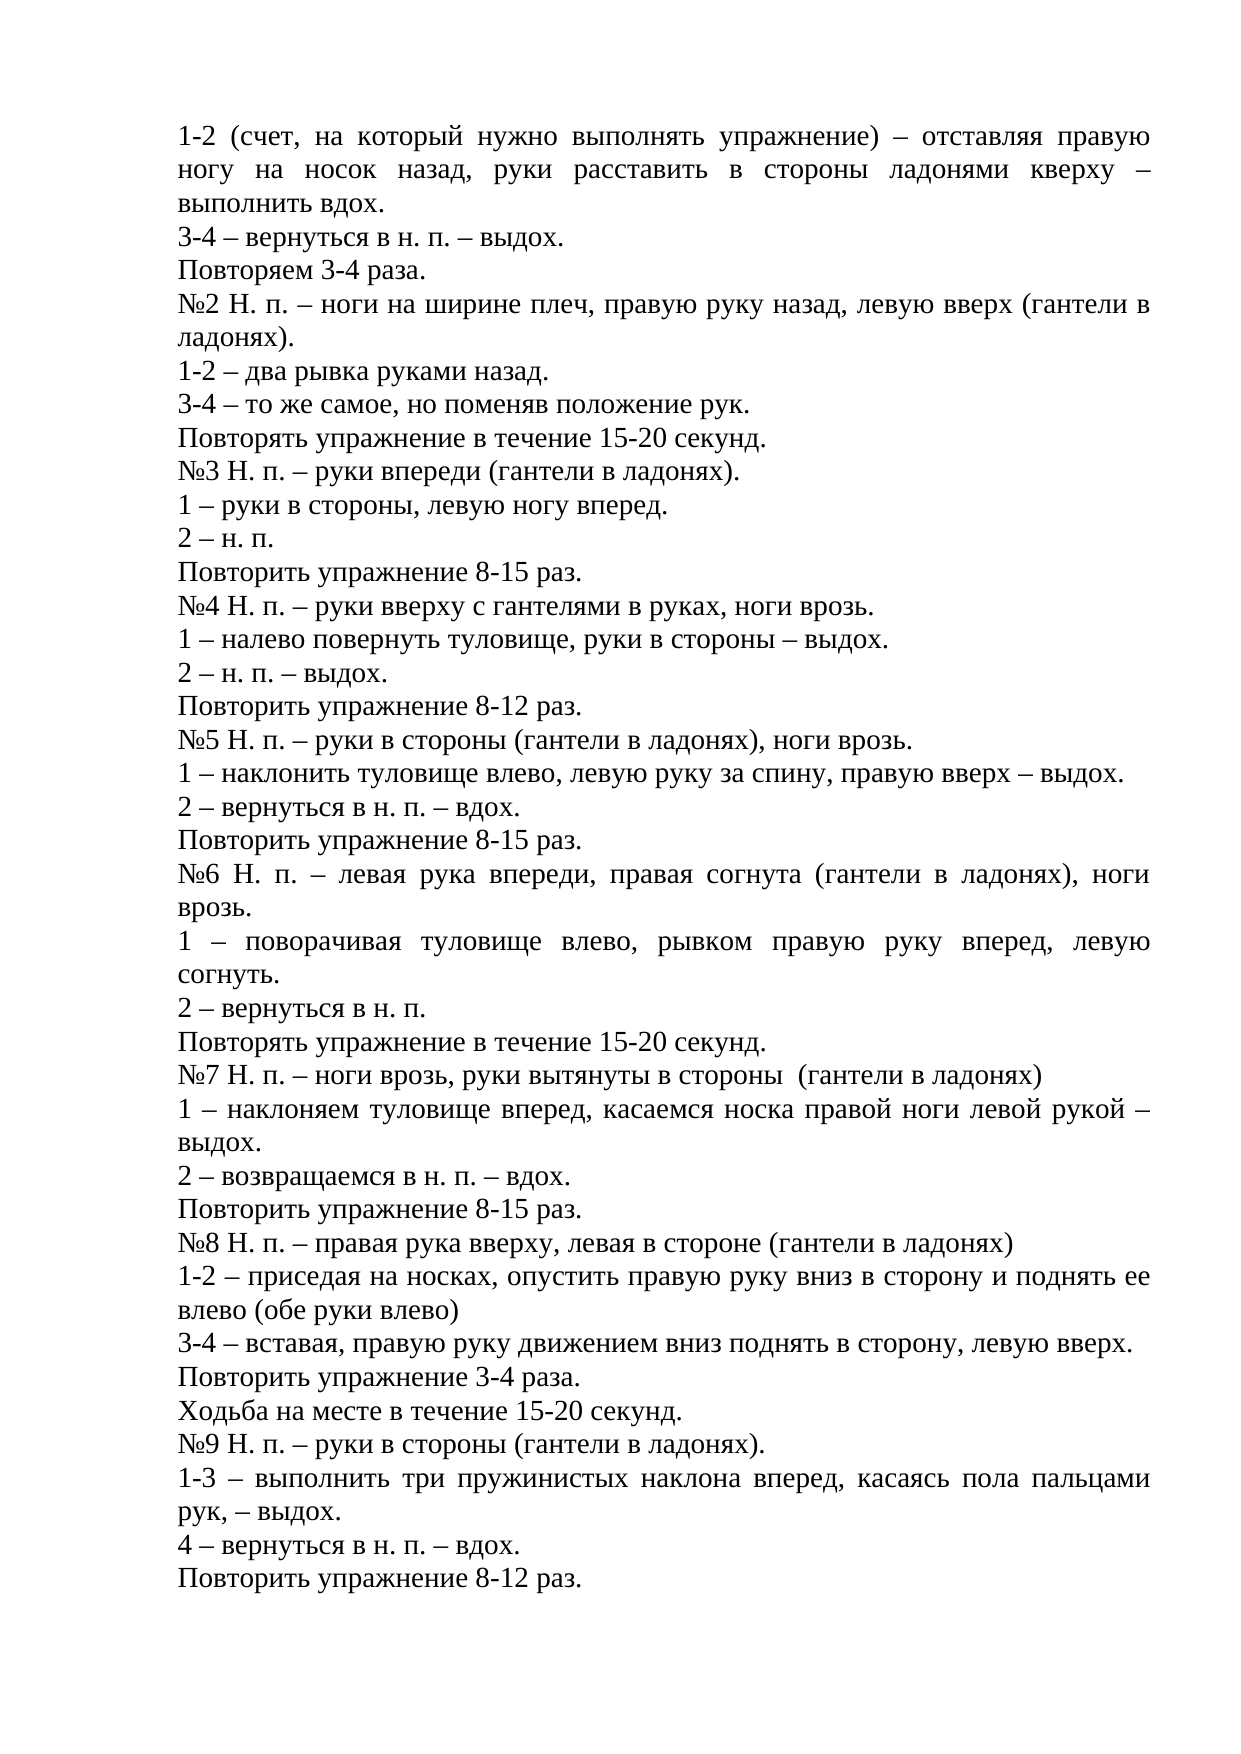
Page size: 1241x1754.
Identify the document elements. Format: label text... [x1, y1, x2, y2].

text Повторить упражнение 8-15 раз. [177, 1191, 1152, 1225]
text Повторить упражнение 3-4 раза. [177, 1359, 1152, 1393]
text №7 Н. п. – ноги врозь, руки вытянуты в стороны (гантели в ладонях) [177, 1057, 1152, 1091]
text 2 – вернуться в н. п. [177, 990, 1152, 1024]
text 2 – н. п. – выдох. [177, 655, 1152, 688]
text №4 Н. п. – руки вверху с гантелями в руках, ноги врозь. [177, 588, 1152, 621]
text №5 Н. п. – руки в стороны (гантели в ладонях), ноги врозь. [177, 722, 1152, 755]
text 1 – наклонить туловище влево, левую руку за спину, правую вверх – выдох. [177, 755, 1152, 789]
text 1 – руки в стороны, левую ногу вперед. [177, 487, 1152, 521]
text №6 Н. п. – левая рука впереди, правая согнута (гантели в ладонях), ноги врозь. [177, 856, 1152, 923]
text №3 Н. п. – руки впереди (гантели в ладонях). [177, 453, 1152, 487]
text 2 – вернуться в н. п. – вдох. [177, 789, 1152, 822]
text 3-4 – вставая, правую руку движением вниз поднять в сторону, левую вверх. [177, 1326, 1152, 1359]
text 3-4 – вернуться в н. п. – выдох. [177, 219, 1152, 252]
text 4 – вернуться в н. п. – вдох. [177, 1527, 1152, 1560]
text №9 Н. п. – руки в стороны (гантели в ладонях). [177, 1426, 1152, 1460]
text 3-4 – то же самое, но поменяв положение рук. [177, 386, 1152, 420]
text Повторять упражнение в течение 15-20 секунд. [177, 420, 1152, 453]
text №2 Н. п. – ноги на ширине плеч, правую руку назад, левую вверх (гантели в ладонях). [177, 286, 1152, 353]
text №8 Н. п. – правая рука вверху, левая в стороне (гантели в ладонях) [177, 1225, 1152, 1258]
text Повторить упражнение 8-12 раз. [177, 1560, 1152, 1594]
text Повторять упражнение в течение 15-20 секунд. [177, 1024, 1152, 1057]
text Ходьба на месте в течение 15-20 секунд. [177, 1393, 1152, 1426]
text Повторяем 3-4 раза. [177, 252, 1152, 286]
text 1 – поворачивая туловище влево, рывком правую руку вперед, левую согнуть. [177, 923, 1152, 990]
text 1-2 (счет, на который нужно выполнять упражнение) – отставляя правую ногу на носок назад, руки расставить в стороны ладонями кверху – выполнить вдох. [177, 118, 1152, 219]
text 2 – н. п. [177, 521, 1152, 554]
text 1-2 – два рывка руками назад. [177, 353, 1152, 386]
text 1 – наклоняем туловище вперед, касаемся носка правой ноги левой рукой – выдох. [177, 1091, 1152, 1158]
text Повторить упражнение 8-15 раз. [177, 554, 1152, 588]
text 1-3 – выполнить три пружинистых наклона вперед, касаясь пола пальцами рук, – выдох. [177, 1460, 1152, 1527]
text 1-2 – приседая на носках, опустить правую руку вниз в сторону и поднять ее влево (обе руки влево) [177, 1258, 1152, 1326]
text 1 – налево повернуть туловище, руки в стороны – выдох. [177, 621, 1152, 655]
text Повторить упражнение 8-12 раз. [177, 688, 1152, 722]
text 2 – возвращаемся в н. п. – вдох. [177, 1158, 1152, 1191]
text Повторить упражнение 8-15 раз. [177, 822, 1152, 856]
